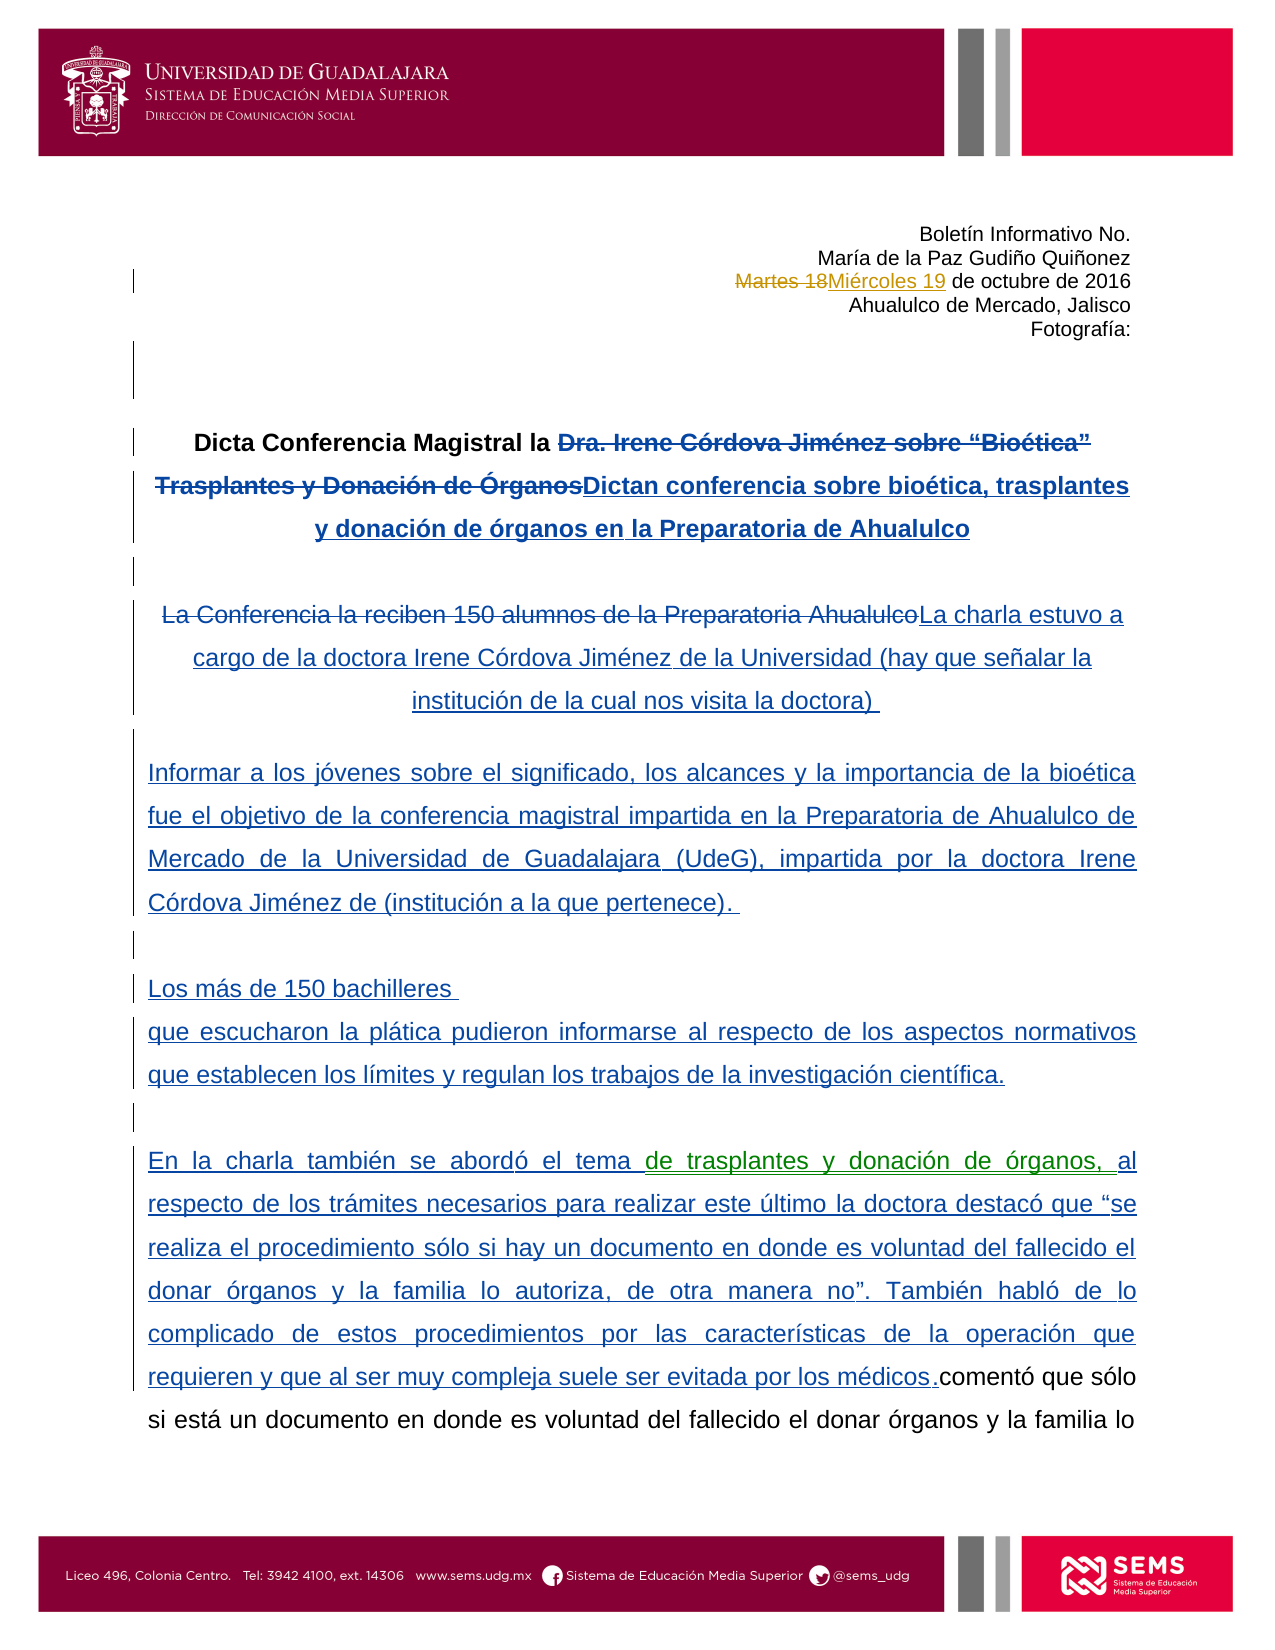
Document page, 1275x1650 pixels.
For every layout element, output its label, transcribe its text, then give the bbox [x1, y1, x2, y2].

text Boletín Informativo No. [148, 221, 1137, 245]
text Fotografía: [148, 317, 1137, 341]
text de octubre de 2016 [148, 269, 1137, 293]
picture [0, 0, 1273, 1647]
text María de la Paz Gudiño Quiñonez [148, 245, 1137, 269]
text Ahualulco de Mercado, Jalisco [148, 293, 1137, 317]
